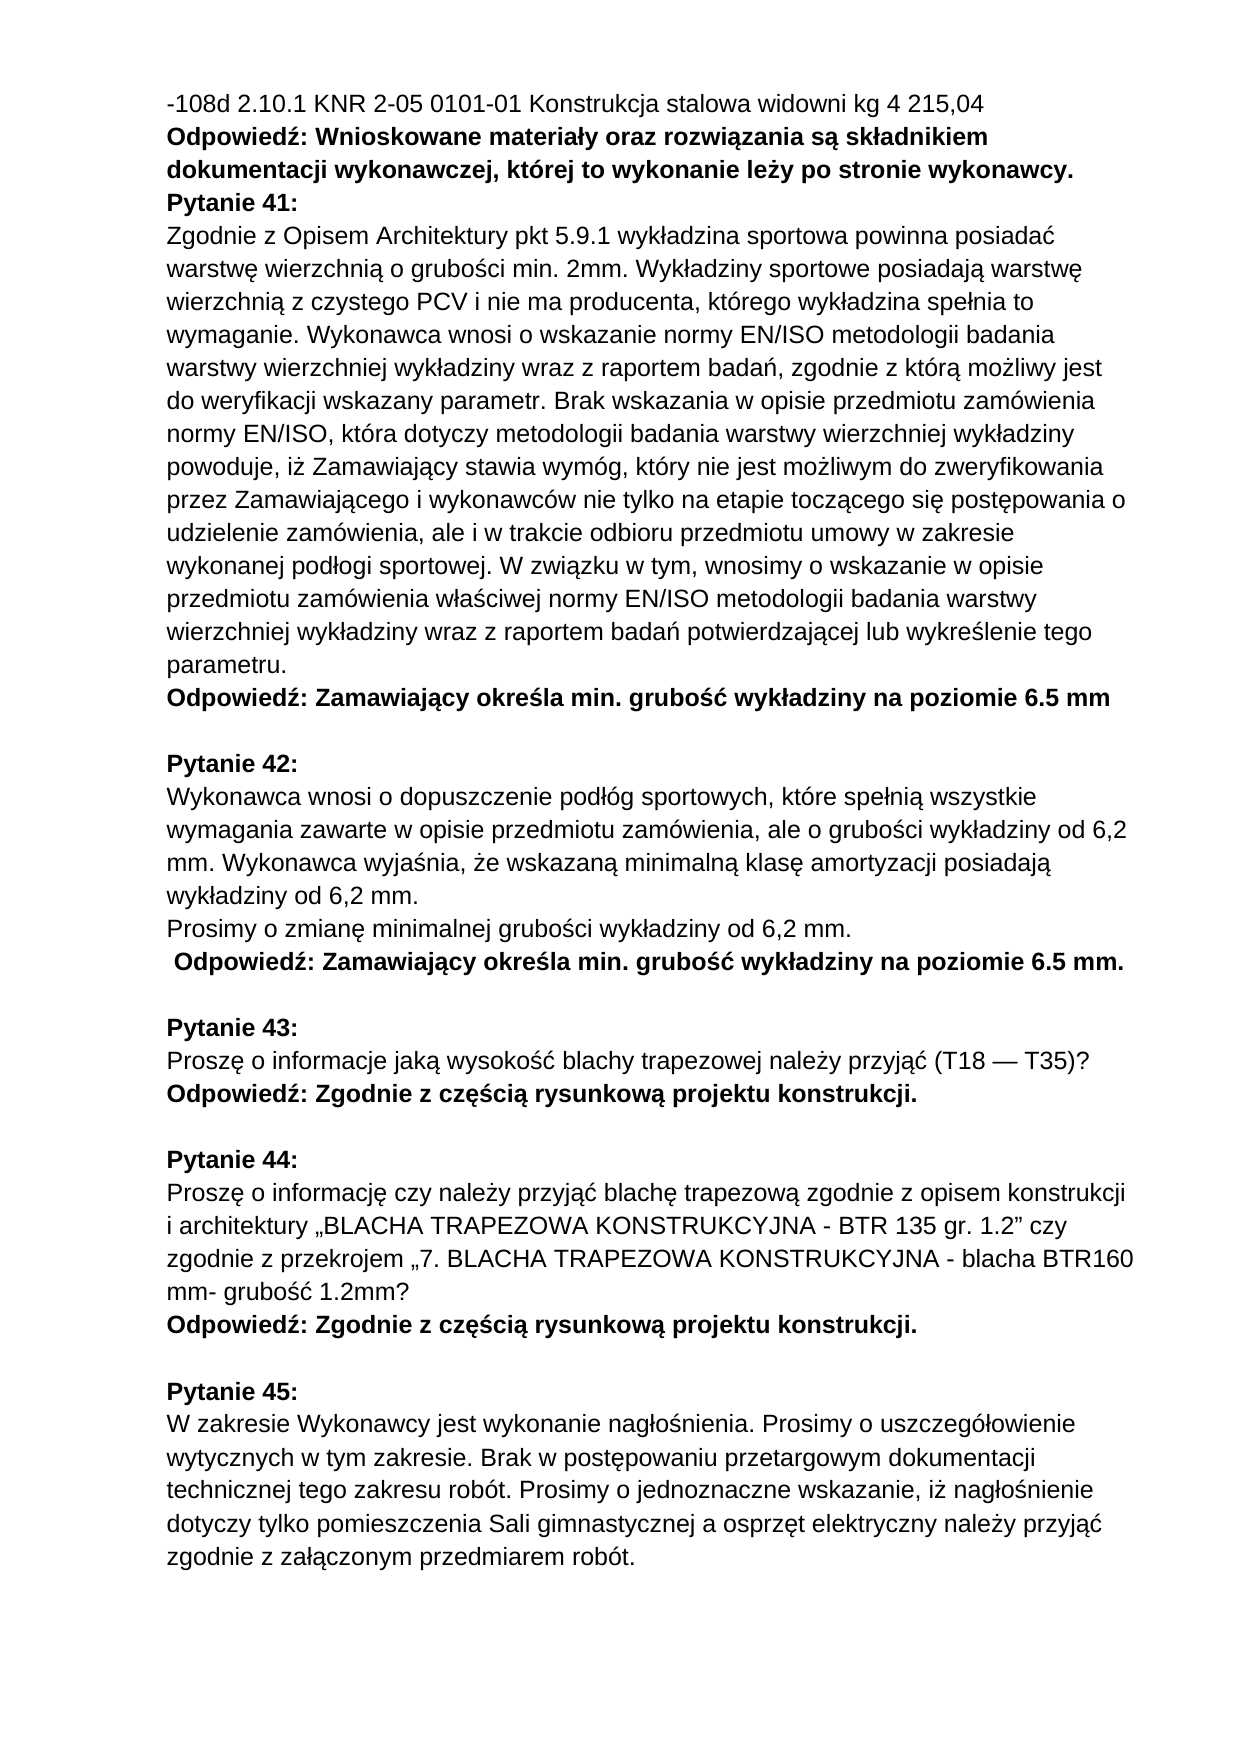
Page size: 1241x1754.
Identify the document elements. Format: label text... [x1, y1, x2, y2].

text Pytanie 44: [166, 1145, 1137, 1174]
text Odpowiedź: Zamawiający określa min. grubość wykładziny na poziomie 6.5 mm [166, 683, 1137, 712]
text Proszę o informacje jaką wysokość blachy trapezowej należy przyjąć (T18 — T35)? Odpowiedź: Zgodnie z częścią rysunkową projektu konstrukcji. [166, 1046, 1137, 1108]
text Pytanie 42: [166, 749, 1137, 778]
text Zgodnie z Opisem Architektury pkt 5.9.1 wykładzina sportowa powinna posiadać warstwę wierzchnią o grubości min. 2mm. Wykładziny sportowe posiadają warstwę wierzchnią z czystego PCV i nie ma producenta, którego wykładzina spełnia to wymaganie. Wykonawca wnosi o wskazanie normy EN/ISO metodologii badania warstwy wierzchniej wykładziny wraz z raportem badań, zgodnie z którą możliwy jest do weryfikacji wskazany parametr. Brak wskazania w opisie przedmiotu zamówienia normy EN/ISO, która dotyczy metodologii badania warstwy wierzchniej wykładziny powoduje, iż Zamawiający stawia wymóg, który nie jest możliwym do zweryfikowania przez Zamawiającego i wykonawców nie tylko na etapie toczącego się postępowania o udzielenie zamówienia, ale i w trakcie odbioru przedmiotu umowy w zakresie wykonanej podłogi sportowej. W związku w tym, wnosimy o wskazanie w opisie przedmiotu zamówienia właściwej normy EN/ISO metodologii badania warstwy wierzchniej wykładziny wraz z raportem badań potwierdzającej lub wykreślenie tego parametru. [166, 221, 1137, 679]
text -108d 2.10.1 KNR 2-05 0101-01 Konstrukcja stalowa widowni kg 4 215,04 Odpowiedź: Wnioskowane materiały oraz rozwiązania są składnikiem dokumentacji wykonawczej, której to wykonanie leży po stronie wykonawcy. [166, 89, 1137, 183]
text W zakresie Wykonawcy jest wykonanie nagłośnienia. Prosimy o uszczegółowienie wytycznych w tym zakresie. Brak w postępowaniu przetargowym dokumentacji technicznej tego zakresu robót. Prosimy o jednoznaczne wskazanie, iż nagłośnienie dotyczy tylko pomieszczenia Sali gimnastycznej a osprzęt elektryczny należy przyjąć zgodnie z załączonym przedmiarem robót. [166, 1409, 1137, 1570]
text Proszę o informację czy należy przyjąć blachę trapezową zgodnie z opisem konstrukcji i architektury „BLACHA TRAPEZOWA KONSTRUKCYJNA - BTR 135 gr. 1.2” czy zgodnie z przekrojem „7. BLACHA TRAPEZOWA KONSTRUKCYJNA - blacha BTR160 mm- grubość 1.2mm? [166, 1178, 1137, 1306]
text Pytanie 45: [166, 1376, 1137, 1405]
text Odpowiedź: Zgodnie z częścią rysunkową projektu konstrukcji. [166, 1310, 1137, 1339]
text Wykonawca wnosi o dopuszczenie podłóg sportowych, które spełnią wszystkie wymagania zawarte w opisie przedmiotu zamówienia, ale o grubości wykładziny od 6,2 mm. Wykonawca wyjaśnia, że wskazaną minimalną klasę amortyzacji posiadają wykładziny od 6,2 mm. [166, 782, 1137, 910]
text Pytanie 41: [166, 188, 1137, 216]
text Pytanie 43: [166, 1013, 1137, 1042]
text Odpowiedź: Zamawiający określa min. grubość wykładziny na poziomie 6.5 mm. [166, 947, 1137, 976]
text Prosimy o zmianę minimalnej grubości wykładziny od 6,2 mm. [166, 914, 1137, 943]
